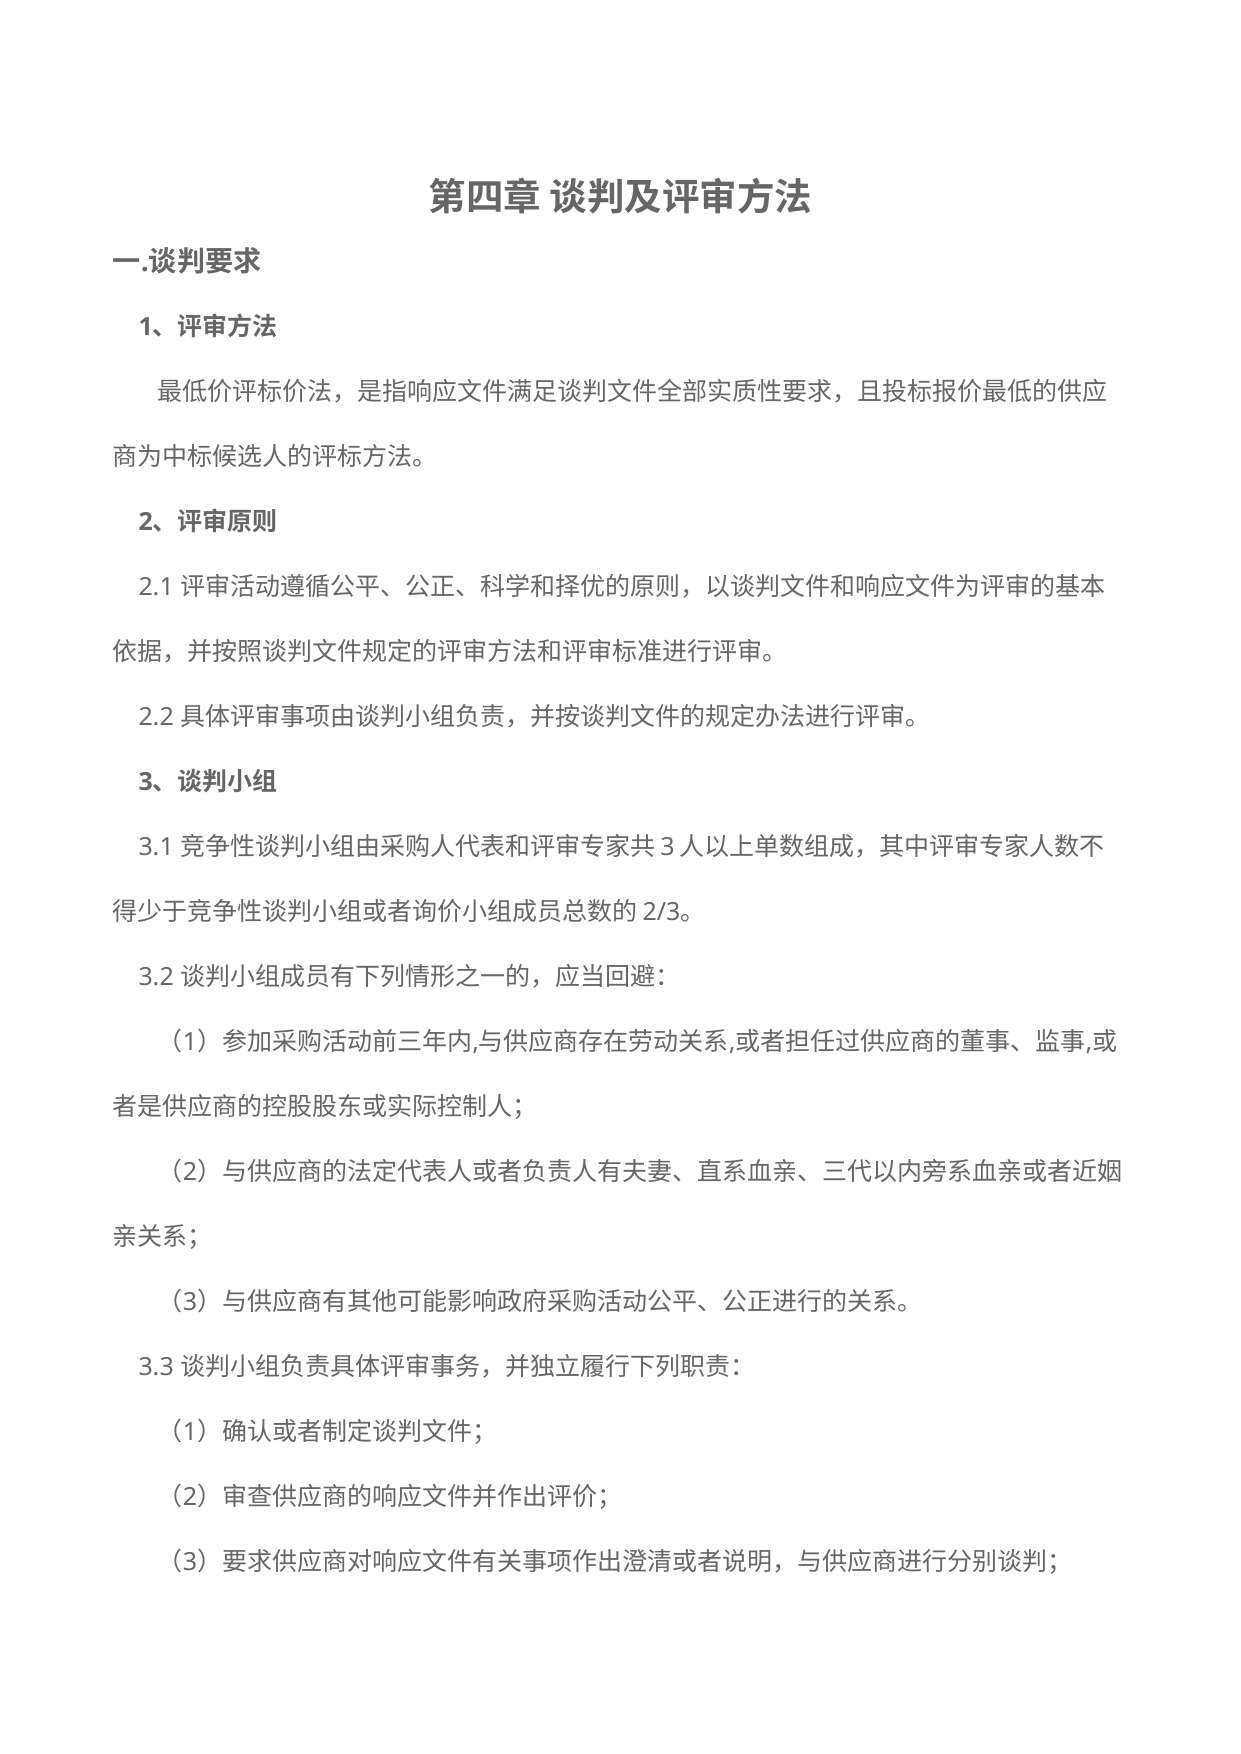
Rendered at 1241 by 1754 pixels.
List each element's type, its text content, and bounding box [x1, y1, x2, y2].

text （3）与供应商有其他可能影响政府采购活动公平、公正进行的关系。 [112, 1267, 1128, 1332]
text （2）审查供应商的响应文件并作出评价； [112, 1462, 1128, 1527]
text （3）要求供应商对响应文件有关事项作出澄清或者说明，与供应商进行分别谈判； [112, 1527, 1128, 1592]
text 3、谈判小组 [112, 747, 1128, 812]
text 3.1 竞争性谈判小组由采购人代表和评审专家共3人以上单数组成，其中评审专家人数不得少于竞争性谈判小组或者询价小组成员总数的2/3。 [112, 812, 1128, 942]
text 3.3 谈判小组负责具体评审事务，并独立履行下列职责： [112, 1332, 1128, 1397]
text （1）确认或者制定谈判文件； [112, 1397, 1128, 1462]
text （1）参加采购活动前三年内,与供应商存在劳动关系,或者担任过供应商的董事、监事,或者是供应商的控股股东或实际控制人； [112, 1007, 1128, 1137]
text 3.2 谈判小组成员有下列情形之一的，应当回避： [112, 942, 1128, 1007]
text 第四章 谈判及评审方法 [112, 162, 1128, 227]
text 最低价评标价法，是指响应文件满足谈判文件全部实质性要求，且投标报价最低的供应商为中标候选人的评标方法。 [112, 357, 1128, 487]
text 一.谈判要求 [112, 227, 1128, 292]
text 2、评审原则 [112, 487, 1128, 552]
text 1、评审方法 [112, 292, 1128, 357]
text 2.2 具体评审事项由谈判小组负责，并按谈判文件的规定办法进行评审。 [112, 682, 1128, 747]
text 2.1 评审活动遵循公平、公正、科学和择优的原则，以谈判文件和响应文件为评审的基本依据，并按照谈判文件规定的评审方法和评审标准进行评审。 [112, 552, 1128, 682]
text （2）与供应商的法定代表人或者负责人有夫妻、直系血亲、三代以内旁系血亲或者近姻亲关系； [112, 1137, 1128, 1267]
